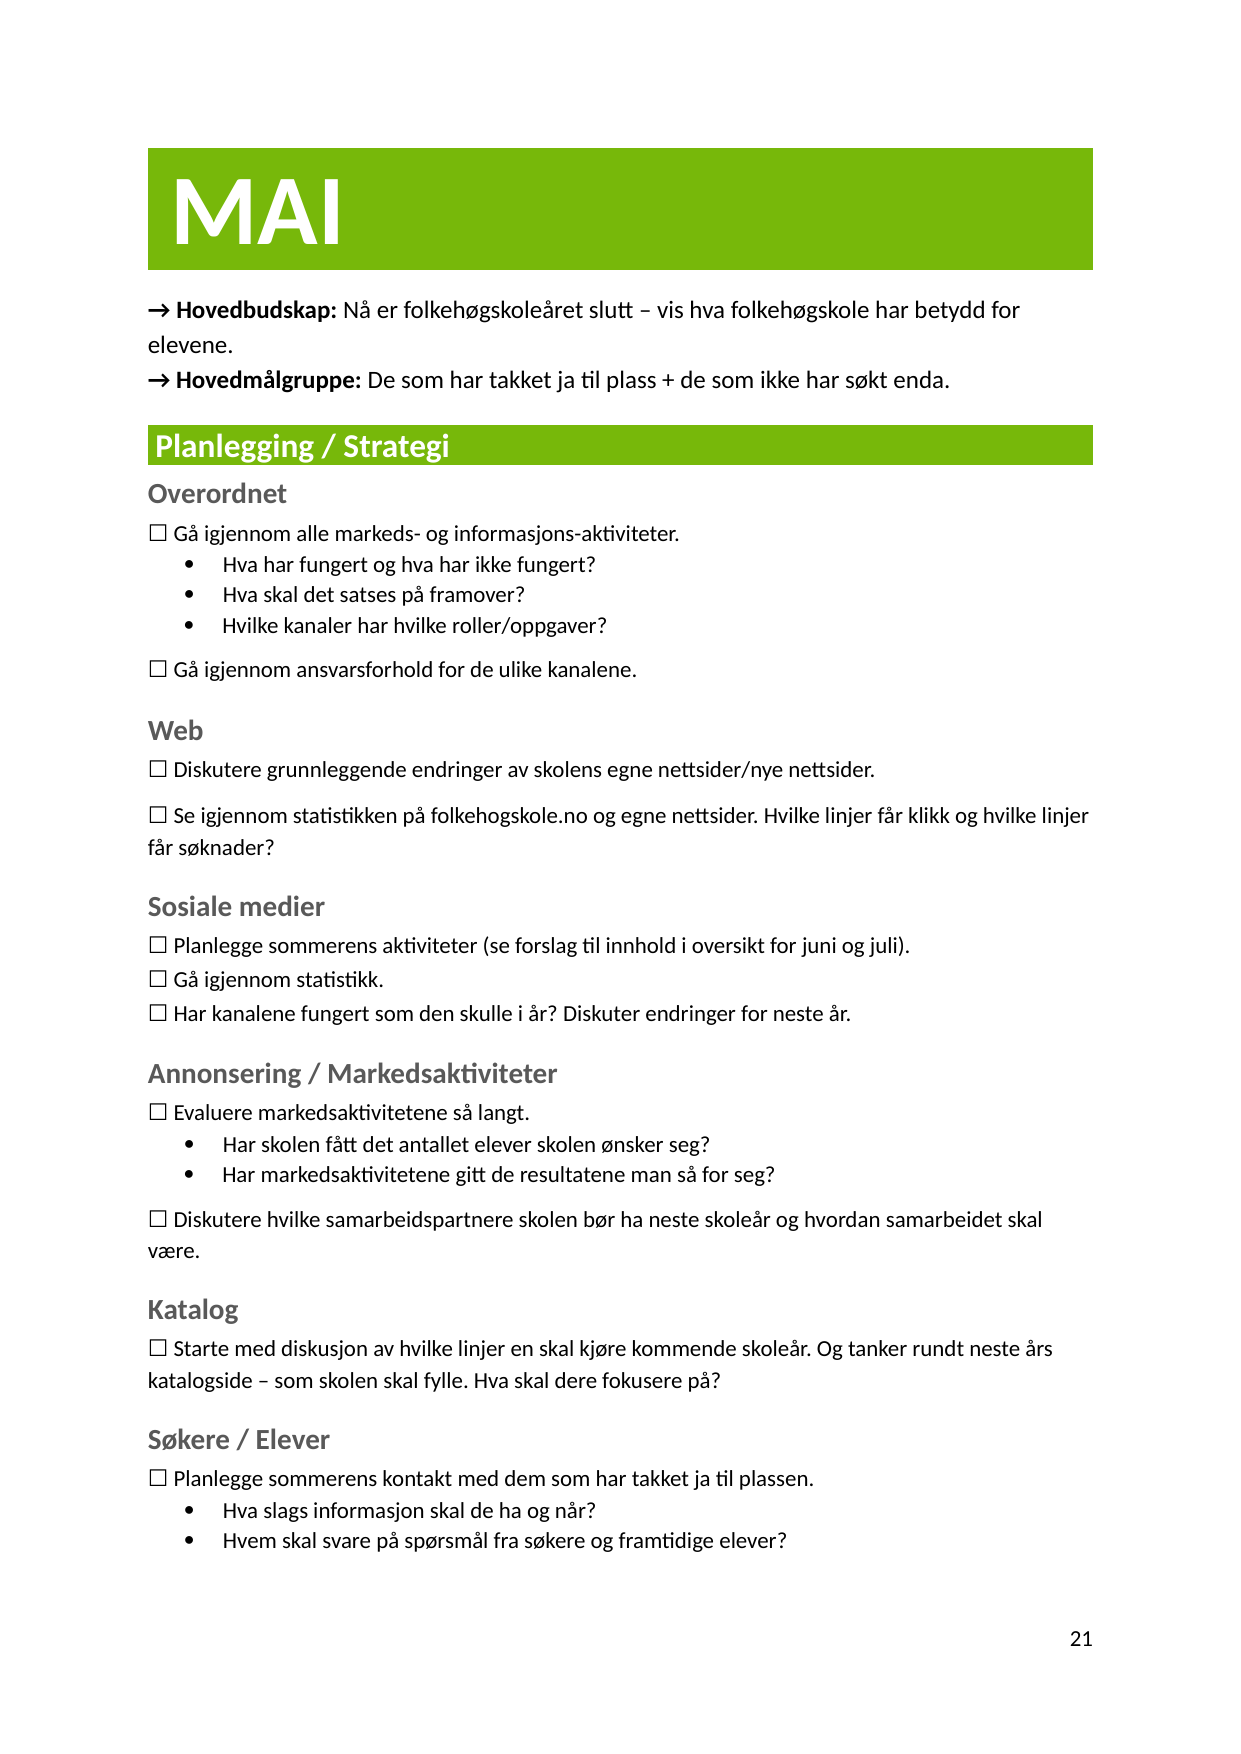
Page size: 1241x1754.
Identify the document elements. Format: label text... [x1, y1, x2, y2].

text Diskutere hvilke samarbeidspartnere skolen bør ha neste skoleår og hvordan samarbeidet skal være. [148, 1203, 1093, 1264]
subtitle Søkere / Elever [148, 1421, 1093, 1457]
subtitle Planlegging / Strategi [148, 425, 1093, 465]
list Hva skal det satses på framover? [185, 581, 1093, 608]
list Hva har fungert og hva har ikke fungert? [185, 550, 1093, 578]
text Starte med diskusjon av hvilke linjer en skal kjøre kommende skoleår. Og tanker rundt neste års katalogside – som skolen skal fylle. Hva skal dere fokusere på? [148, 1332, 1093, 1394]
text Evaluere markedsaktivitetene så langt. [148, 1096, 1093, 1127]
subtitle Sosiale medier [148, 888, 1093, 924]
text → Hovedmålgruppe: De som har takket ja til plass + de som ikke har søkt enda. [148, 365, 1093, 395]
text Har kanalene fungert som den skulle i år? Diskuter endringer for neste år. [148, 996, 1093, 1028]
text Planlegge sommerens aktiviteter (se forslag til innhold i oversikt for juni og juli). [148, 929, 1093, 960]
text Planlegge sommerens kontakt med dem som har takket ja til plassen. [148, 1462, 1093, 1493]
list Hva slags informasjon skal de ha og når? [185, 1496, 1093, 1524]
text → Hovedbudskap: Nå er folkehøgskoleåret slutt – vis hva folkehøgskole har betydd for elevene. [148, 295, 1093, 360]
text Se igjennom statistikken på folkehogskole.no og egne nettsider. Hvilke linjer får klikk og hvilke linjer får søknader? [148, 799, 1093, 861]
subtitle Katalog [148, 1291, 1093, 1327]
text Gå igjennom alle markeds- og informasjons-aktiviteter. [148, 517, 1093, 548]
subtitle Overordnet [148, 476, 1093, 511]
subtitle Annonsering / Markedsaktiviteter [148, 1055, 1093, 1091]
subtitle MAI [148, 148, 1093, 270]
list Hvem skal svare på spørsmål fra søkere og framtidige elever? [185, 1526, 1093, 1554]
list Har skolen fått det antallet elever skolen ønsker seg? [185, 1130, 1093, 1158]
list Har markedsaktivitetene gitt de resultatene man så for seg? [185, 1160, 1093, 1188]
text Gå igjennom statistikk. [148, 963, 1093, 994]
list Hvilke kanaler har hvilke roller/oppgaver? [185, 611, 1093, 639]
text Diskutere grunnleggende endringer av skolens egne nettsider/nye nettsider. [148, 753, 1093, 784]
text Gå igjennom ansvarsforhold for de ulike kanalene. [148, 653, 1093, 685]
subtitle Web [148, 712, 1093, 748]
